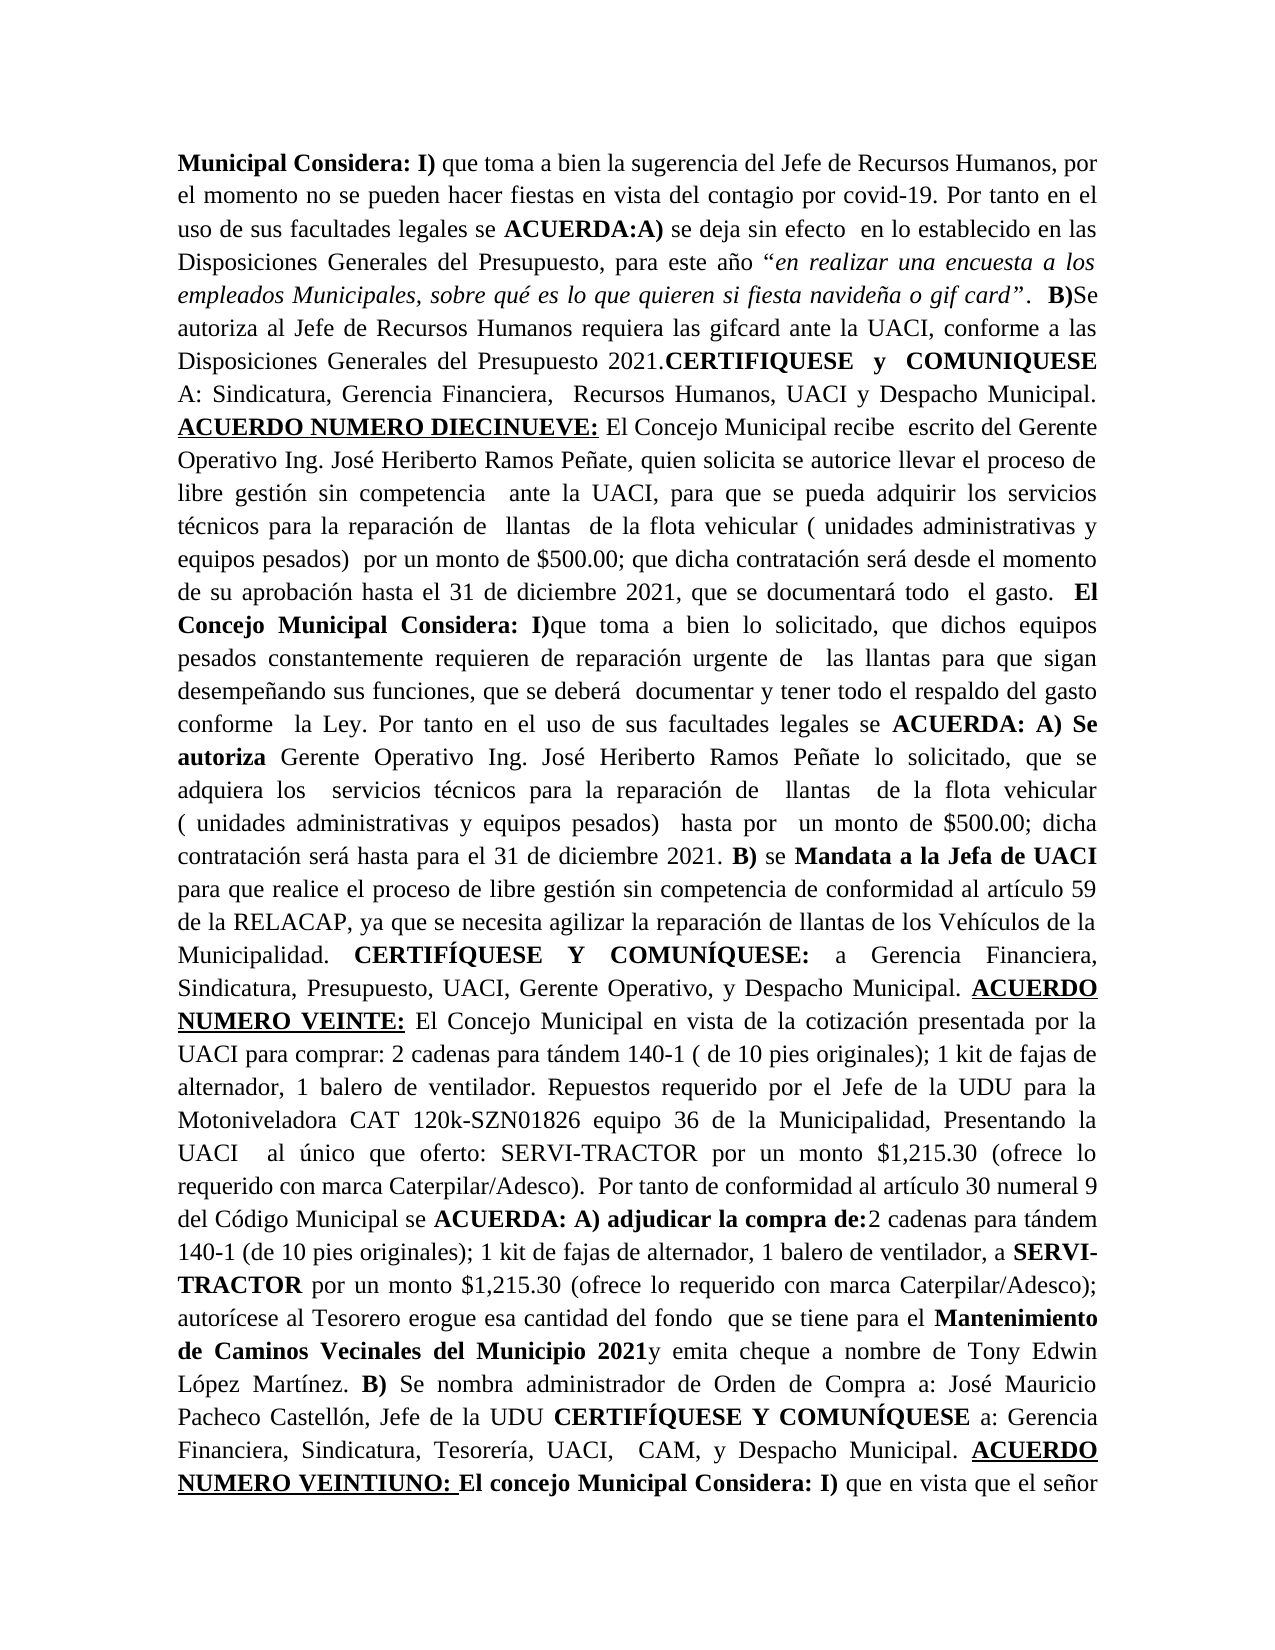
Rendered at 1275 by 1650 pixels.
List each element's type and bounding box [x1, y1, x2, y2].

text [177, 148, 1098, 1497]
